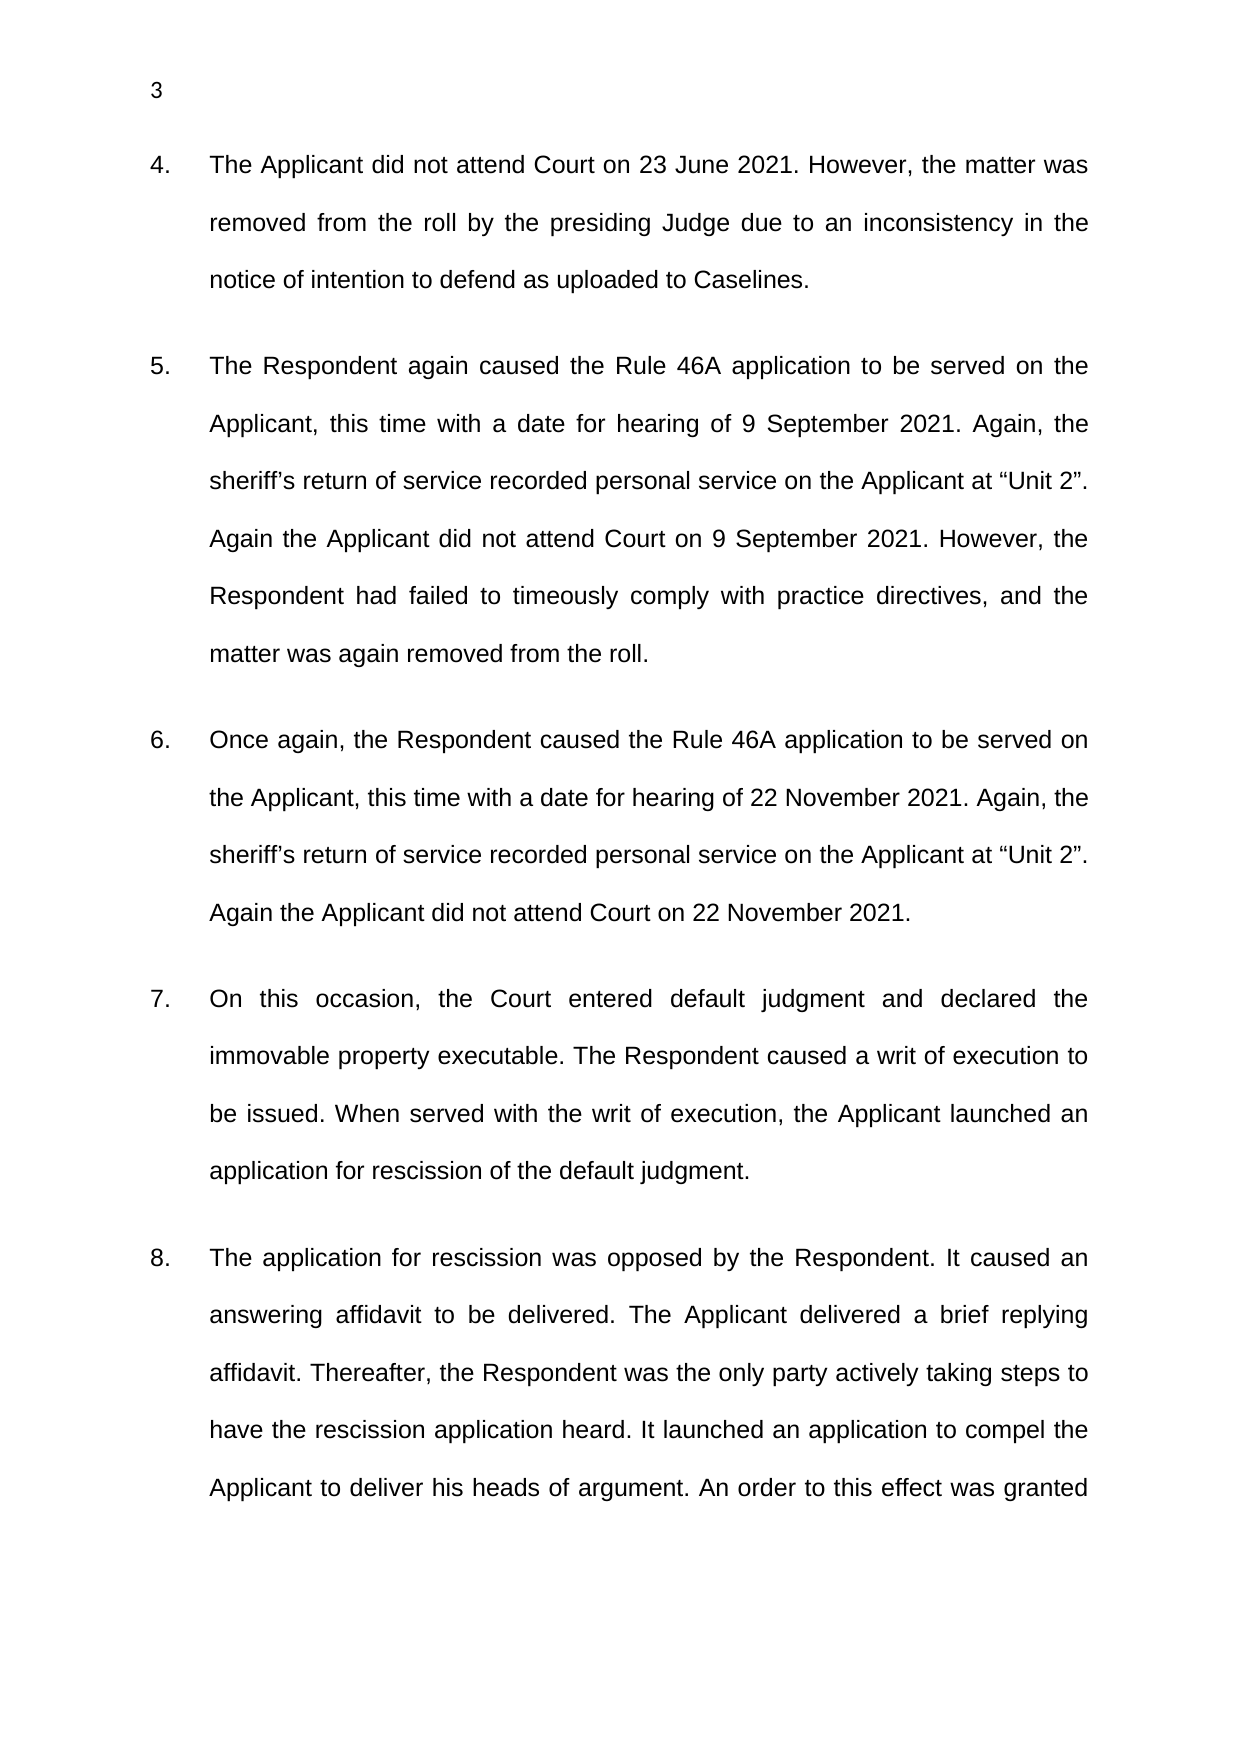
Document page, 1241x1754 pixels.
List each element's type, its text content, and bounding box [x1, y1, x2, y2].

text 4. The Applicant did not attend Court on 23 June 2021. However, the matter was removed from the roll by the presiding Judge due to an inconsistency in the notice of intention to defend as uploaded to Caselines. [150, 150, 1090, 294]
text 7. On this occasion, the Court entered default judgment and declared the immovable property executable. The Respondent caused a writ of execution to be issued. When served with the writ of execution, the Applicant launched an application for rescission of the default judgment. [150, 984, 1090, 1185]
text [150, 1242, 1090, 1501]
text 6. Once again, the Respondent caused the Rule 46A application to be served on the Applicant, this time with a date for hearing of 22 November 2021. Again, the sheriff’s return of service recorded personal service on the Applicant at “Unit 2”. Again the Applicant did not attend Court on 22 November 2021. [150, 725, 1090, 926]
text 5. The Respondent again caused the Rule 46A application to be served on the Applicant, this time with a date for hearing of 9 September 2021. Again, the sheriff’s return of service recorded personal service on the Applicant at “Unit 2”. Again the Applicant did not attend Court on 9 September 2021. However, the Respondent had failed to timeously comply with practice directives, and the matter was again removed from the roll. [150, 351, 1090, 667]
